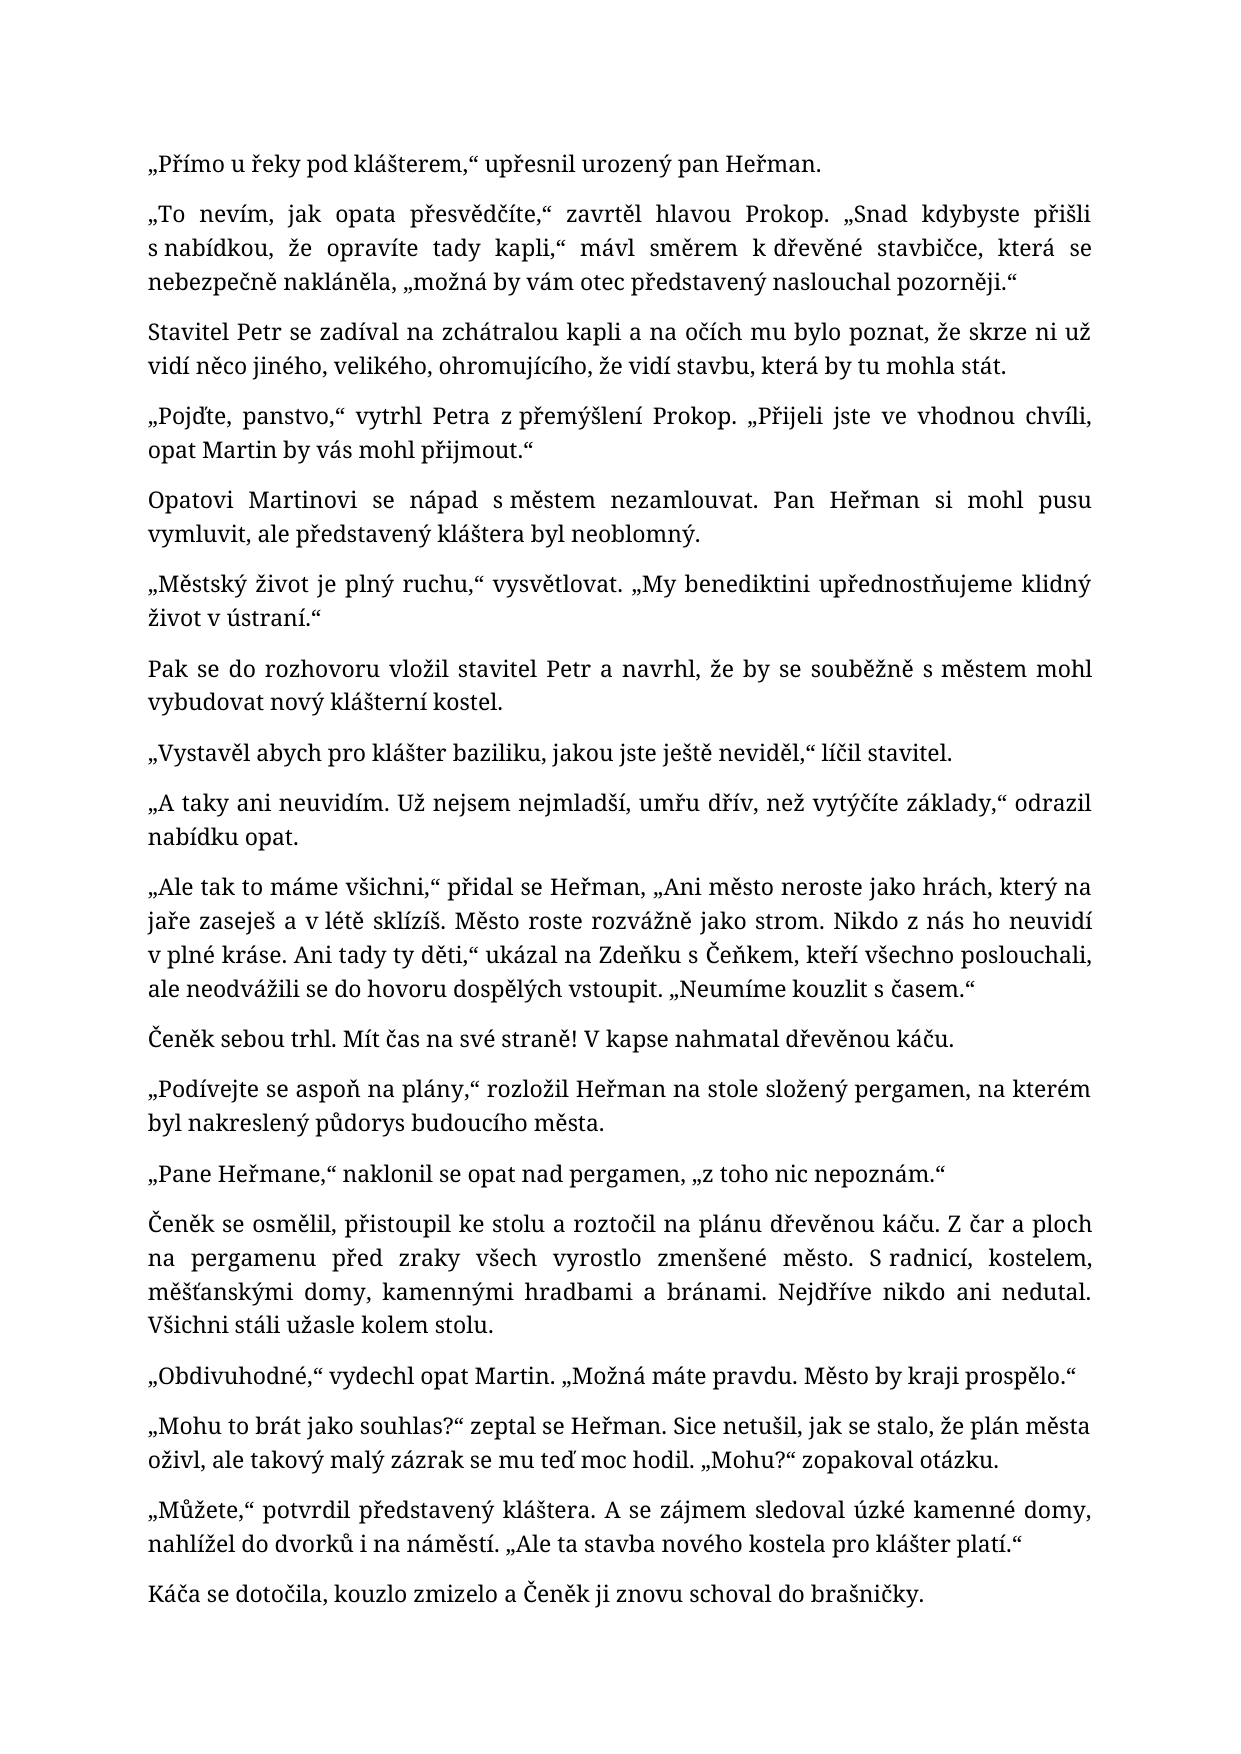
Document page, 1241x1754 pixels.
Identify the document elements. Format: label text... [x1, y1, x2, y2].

text „A taky ani neuvidím. Už nejsem nejmladší, umřu dřív, než vytýčíte základy,“ odrazil nabídku opat. [148, 787, 1093, 852]
text Stavitel Petr se zadíval na zchátralou kapli a na očích mu bylo poznat, že skrze ni už vidí něco jiného, velikého, ohromujícího, že vidí stavbu, která by tu mohla stát. [148, 316, 1093, 381]
text „Vystavěl abych pro klášter baziliku, jakou jste ještě neviděl,“ líčil stavitel. [148, 737, 1093, 768]
text „Ale tak to máme všichni,“ přidal se Heřman, „Ani město neroste jako hrách, který na jaře zaseješ a v létě sklízíš. Město roste rozvážně jako strom. Nikdo z nás ho neuvidí v plné kráse. Ani tady ty děti,“ ukázal na Zdeňku s Čeňkem, kteří všechno poslouchali, ale neodvážili se do hovoru dospělých vstoupit. „Neumíme kouzlit s časem.“ [148, 871, 1093, 1004]
text „Městský život je plný ruchu,“ vysvětlovat. „My benediktini upřednostňujeme klidný život v ústraní.“ [148, 568, 1093, 633]
text „Přímo u řeky pod klášterem,“ upřesnil urozený pan Heřman. [148, 148, 1093, 179]
text „Pane Heřmane,“ naklonil se opat nad pergamen, „z toho nic nepoznám.“ [148, 1158, 1093, 1189]
text „Pojďte, panstvo,“ vytrhl Petra z přemýšlení Prokop. „Přijeli jste ve vhodnou chvíli, opat Martin by vás mohl přijmout.“ [148, 400, 1093, 465]
text Čeněk sebou trhl. Mít čas na své straně! V kapse nahmatal dřevěnou káču. [148, 1023, 1093, 1054]
text „To nevím, jak opata přesvědčíte,“ zavrtěl hlavou Prokop. „Snad kdybyste přišli s nabídkou, že opravíte tady kapli,“ mávl směrem k dřevěné stavbičce, která se nebezpečně nakláněla, „možná by vám otec představený naslouchal pozorněji.“ [148, 198, 1093, 297]
text „Obdivuhodné,“ vydechl opat Martin. „Možná máte pravdu. Město by kraji prospělo.“ [148, 1360, 1093, 1391]
text Pak se do rozhovoru vložil stavitel Petr a navrhl, že by se souběžně s městem mohl vybudovat nový klášterní kostel. [148, 653, 1093, 718]
text „Podívejte se aspoň na plány,“ rozložil Heřman na stole složený pergamen, na kterém byl nakreslený půdorys budoucího města. [148, 1073, 1093, 1138]
text Opatovi Martinovi se nápad s městem nezamlouvat. Pan Heřman si mohl pusu vymluvit, ale představený kláštera byl neoblomný. [148, 484, 1093, 549]
text „Mohu to brát jako souhlas?“ zeptal se Heřman. Sice netušil, jak se stalo, že plán města oživl, ale takový malý zázrak se mu teď moc hodil. „Mohu?“ zopakoval otázku. [148, 1410, 1093, 1475]
text Čeněk se osmělil, přistoupil ke stolu a roztočil na plánu dřevěnou káču. Z čar a ploch na pergamenu před zraky všech vyrostlo zmenšené město. S radnicí, kostelem, měšťanskými domy, kamennými hradbami a bránami. Nejdříve nikdo ani nedutal. Všichni stáli užasle kolem stolu. [148, 1208, 1093, 1341]
text „Můžete,“ potvrdil představený kláštera. A se zájmem sledoval úzké kamenné domy, nahlížel do dvorků i na náměstí. „Ale ta stavba nového kostela pro klášter platí.“ [148, 1494, 1093, 1559]
text Káča se dotočila, kouzlo zmizelo a Čeněk ji znovu schoval do brašničky. [148, 1578, 1093, 1610]
